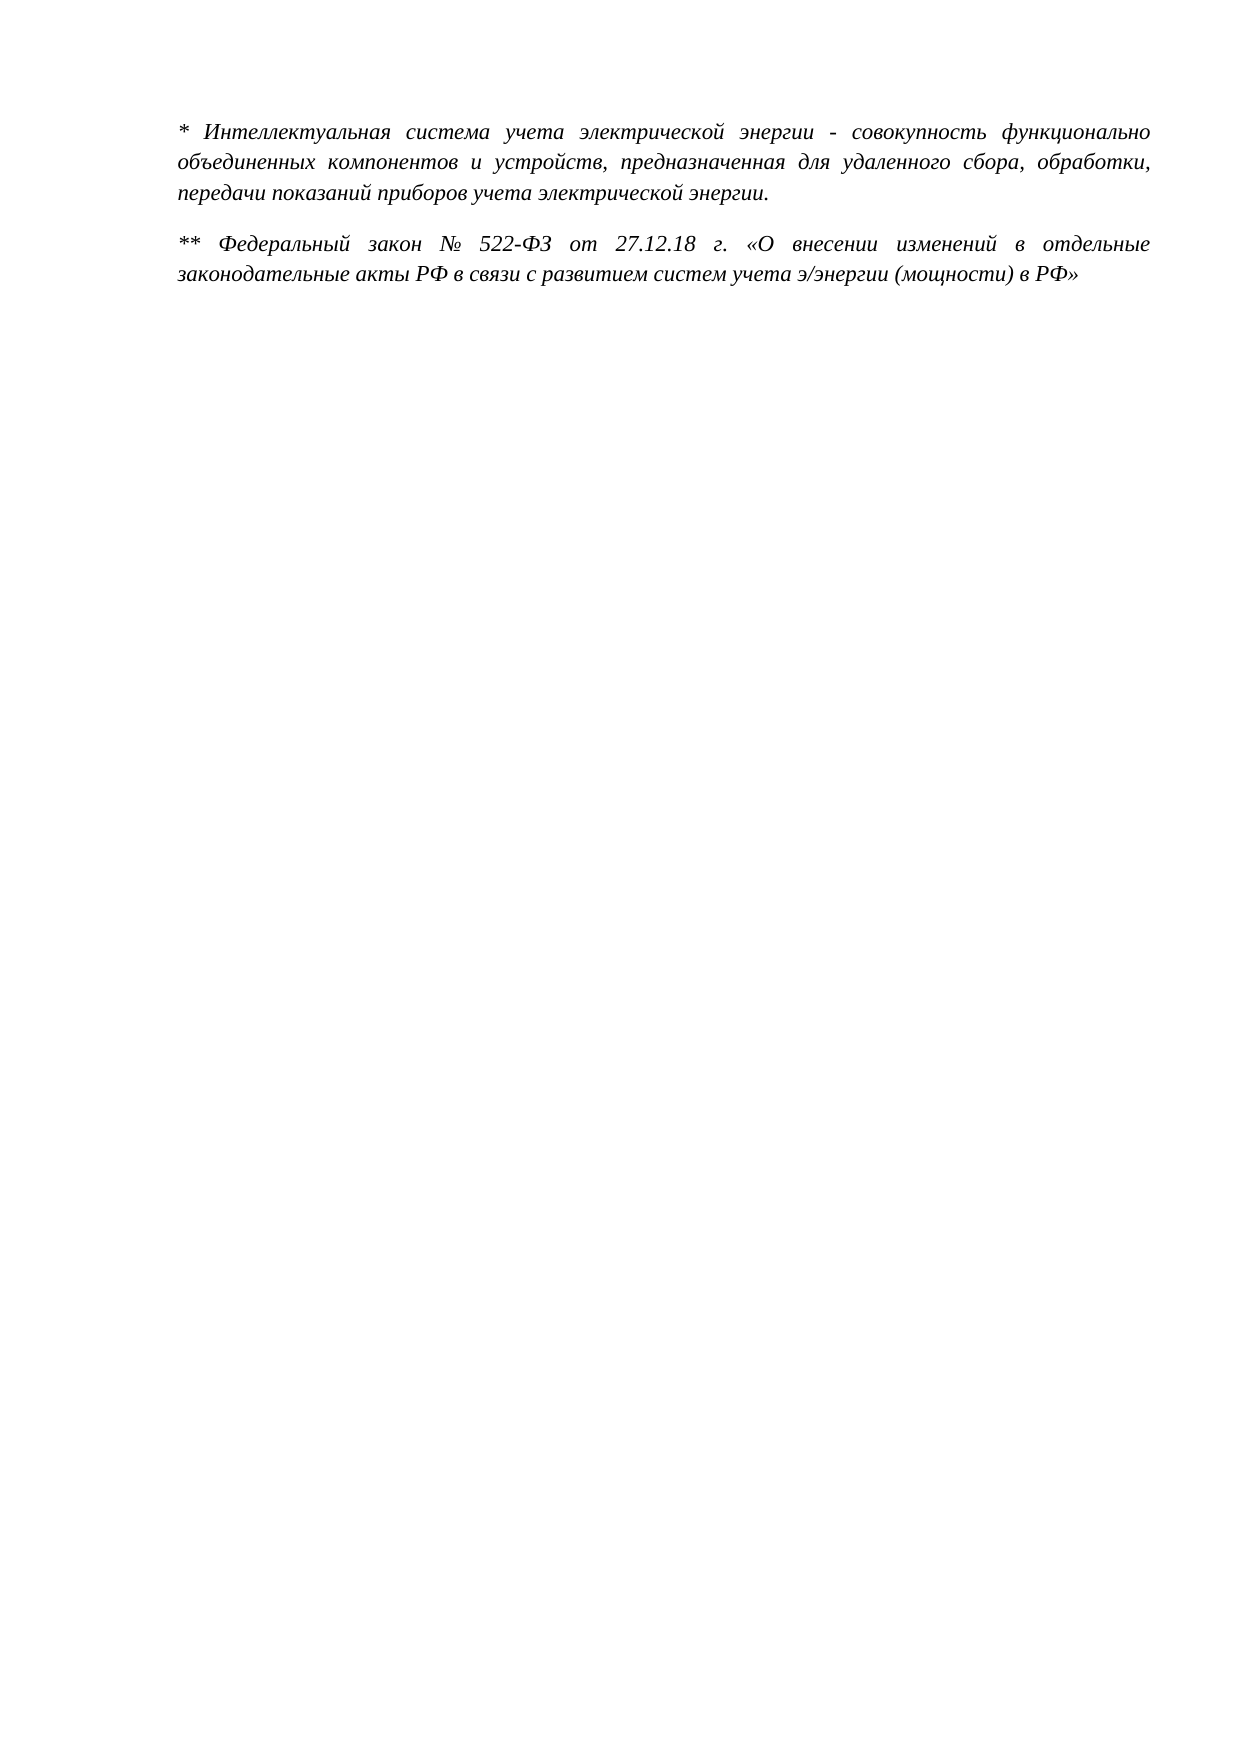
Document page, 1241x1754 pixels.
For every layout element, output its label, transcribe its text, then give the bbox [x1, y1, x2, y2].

text ** Федеральный закон № 522-ФЗ от 27.12.18 г. «О внесении изменений в отдельные законодательные акты РФ в связи с развитием систем учета э/энергии (мощности) в РФ» [177, 229, 1152, 286]
text * Интеллектуальная система учета электрической энергии - совокупность функционально объединенных компонентов и устройств, предназначенная для удаленного сбора, обработки, передачи показаний приборов учета электрической энергии. [177, 118, 1152, 205]
